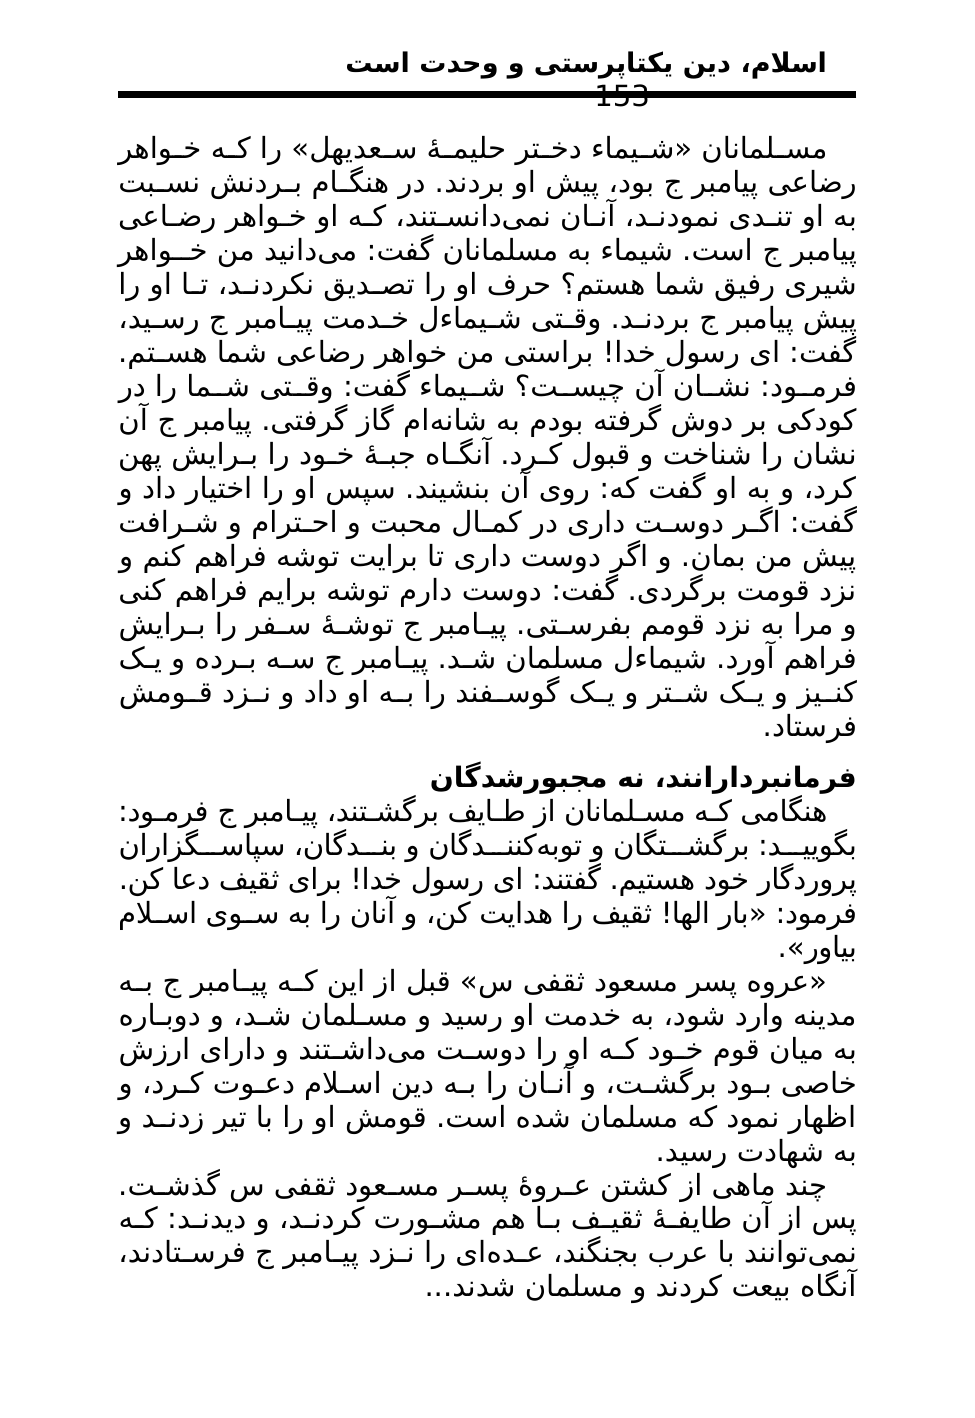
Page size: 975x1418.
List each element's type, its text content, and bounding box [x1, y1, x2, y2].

text «عروه پسر مسعود ثقفی س» قبل از این که پیامبر ج به مدینه وارد شود، به خدمت او رسید و مسلمان شد، و دوباره به میان قوم خود که او را دوست می‌داشتند و دارای ارزش خاصی بود برگشت، و آنان را به دین اسلام دعوت کرد، و اظهار نمود که مسلمان شده است. قومش او را با تیر زدند و به شهادت رسید. [118, 964, 857, 1168]
text فرمانبردارانند، نه مجبورشدگان [118, 762, 857, 794]
text هنگامی که مسلمانان از طایف برگشتند، پیامبر ج فرمود: بگویید: برگشتگان و توبه‌کنندگان و بندگان، سپاسگزاران پروردگار خود هستیم. گفتند: ای رسول خدا! برای ثقیف دعا کن. فرمود: «بار الها! ثقیف را هدایت کن، و آنان را به سوی اسلام بیاور». [118, 794, 857, 964]
text مسلمانان «شیماء دختر حلیمۀ سعدیهل» را که خواهر رضاعی پیامبر ج بود، پیش او بردند. در هنگام بردنش نسبت به او تندی نمودند، آنان نمی‌دانستند، که او خواهر رضاعی پیامبر ج است. شیماء به مسلمانان گفت: می‌دانید من خواهر شیری رفیق شما هستم؟ حرف او را تصدیق نکردند، تا او را پیش پیامبر ج بردند. وقتی شیماءل خدمت پیامبر ج رسید، گفت: ای رسول خدا! براستی من خواهر رضاعی شما هستم. فرمود: نشان آن چیست؟ شیماء گفت: وقتی شما را در کودکی بر دوش گرفته بودم به شانه‌ام گاز گرفتی. پیامبر ج آن نشان را شناخت و قبول کرد. آنگاه جبۀ خود را برایش پهن کرد، و به او گفت که: روی آن بنشیند. سپس او را اختیار داد و گفت: اگر دوست داری در کمال محبت و احترام و شرافت پیش من بمان. و اگر دوست داری تا برایت توشه فراهم کنم و نزد قومت برگردی. گفت: دوست دارم توشه برایم فراهم کنی و مرا به نزد قومم بفرستی. پیامبر ج توشۀ سفر را برایش فراهم آورد. شیماءل مسلمان شد. پیامبر ج سه برده و یک کنیز و یک شتر و یک گوسفند را به او داد و نزد قومش فرستاد. [118, 132, 857, 743]
text چند ماهی از کشتن عروۀ پسر مسعود ثقفی س گذشت. پس از آن طایفۀ ثقیف با هم مشورت کردند، و دیدند: که نمی‌توانند با عرب بجنگند، عده‌ای را نزد پیامبر ج فرستادند، آنگاه بیعت کردند و مسلمان شدند... [118, 1168, 857, 1304]
